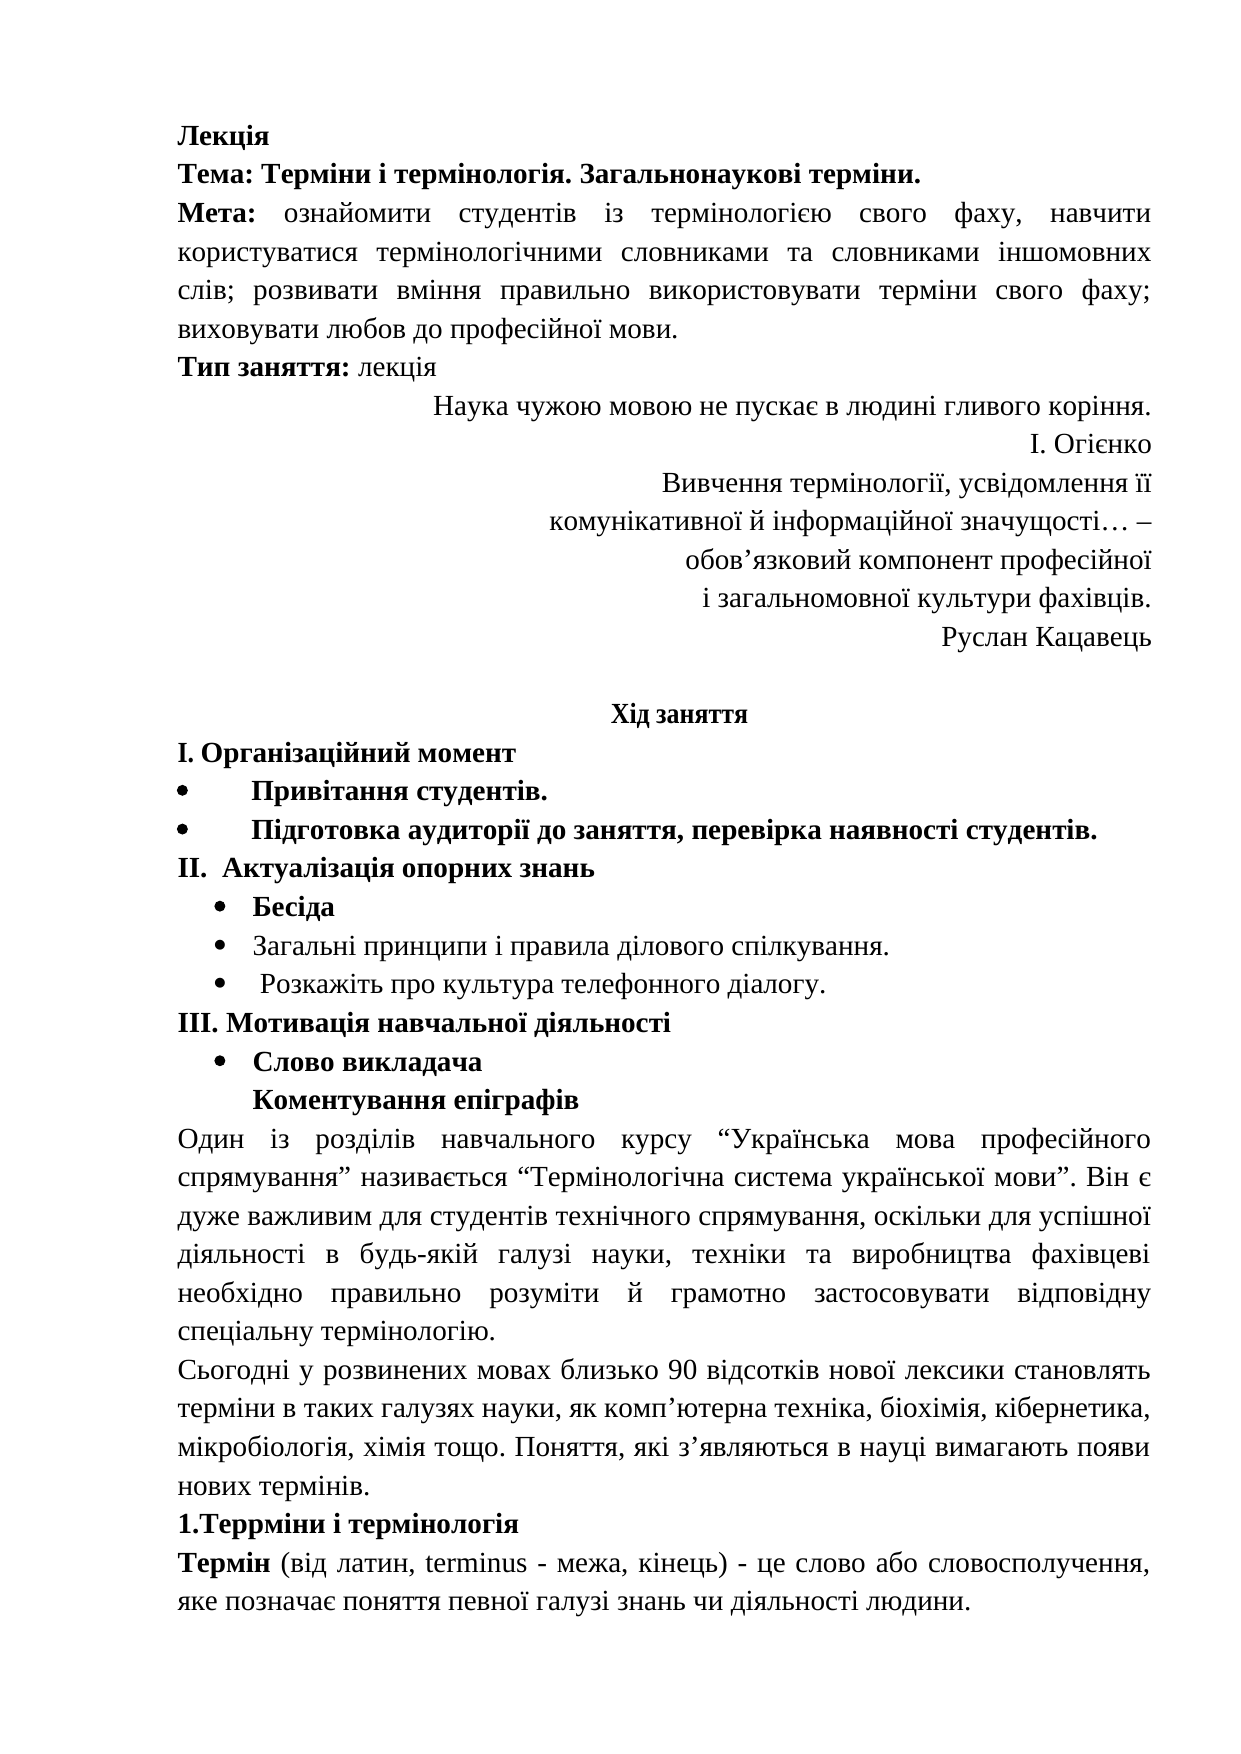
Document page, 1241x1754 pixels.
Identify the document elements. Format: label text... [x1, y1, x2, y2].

text I. Організаційний момент [177, 735, 1181, 768]
text комунікативної й інформаційної значущості… – [177, 503, 1152, 537]
text Сьогодні у розвинених мовах близько 90 відсотків нової лексики становлять терміни в таких галузях науки, як комп’ютерна техніка, біохімія, кібернетика, мікробіологія, хімія тощо. Поняття, які з’являються в науці вимагають появи нових термінів. [177, 1352, 1152, 1501]
text І. Огієнко [177, 426, 1152, 460]
text 1.Террміни і термінологія [177, 1506, 1152, 1540]
list Розкажіть про культура телефонного діалогу. [215, 966, 1181, 1000]
text Наука чужою мовою не пускає в людині гливого коріння. [177, 388, 1152, 421]
text Мета: ознайомити студентів із термінологією свого фаху, навчити користуватися термінологічними словниками та словниками іншомовних слів; розвивати вміння правильно використовувати терміни свого фаху; виховувати любов до професійної мови. [177, 195, 1152, 344]
text Лекція [177, 118, 1152, 152]
list Коментування епіграфів [252, 1082, 1181, 1116]
text III. Мотивація навчальної діяльності [177, 1005, 1181, 1039]
list Слово викладача [215, 1044, 1181, 1077]
text Руслан Кацавець [177, 619, 1152, 653]
text Тема: Терміни і термінологія. Загальнонаукові терміни. [177, 157, 1152, 190]
list Привітання студентів. [177, 773, 1181, 807]
text Хід заняття [177, 696, 1181, 730]
text і загальномовної культури фахівців. [177, 581, 1152, 614]
list Бесіда [215, 889, 1181, 923]
text обов’язковий компонент професійної [177, 542, 1152, 576]
text Вивчення термінології, усвідомлення її [177, 465, 1152, 498]
list Підготовка аудиторії до заняття, перевірка наявності студентів. [177, 812, 1181, 846]
text Тип заняття: лекція [177, 349, 1152, 383]
text II. Актуалізація опорних знань [177, 851, 1181, 884]
list Загальні принципи і правила ділового спілкування. [215, 928, 1181, 961]
text Термін (від латин, terminus - межа, кінець) - це слово або словосполучення, яке позначає поняття певної галузі знань чи діяльності людини. [177, 1545, 1152, 1617]
text Один із розділів навчального курсу “Українська мова професійного спрямування” називається “Термінологічна система української мови”. Він є дуже важливим для студентів технічного спрямування, оскільки для успішної діяльності в будь-якій галузі науки, техніки та виробництва фахівцеві необхідно правильно розуміти й грамотно застосовувати відповідну спеціальну термінологію. [177, 1121, 1152, 1347]
